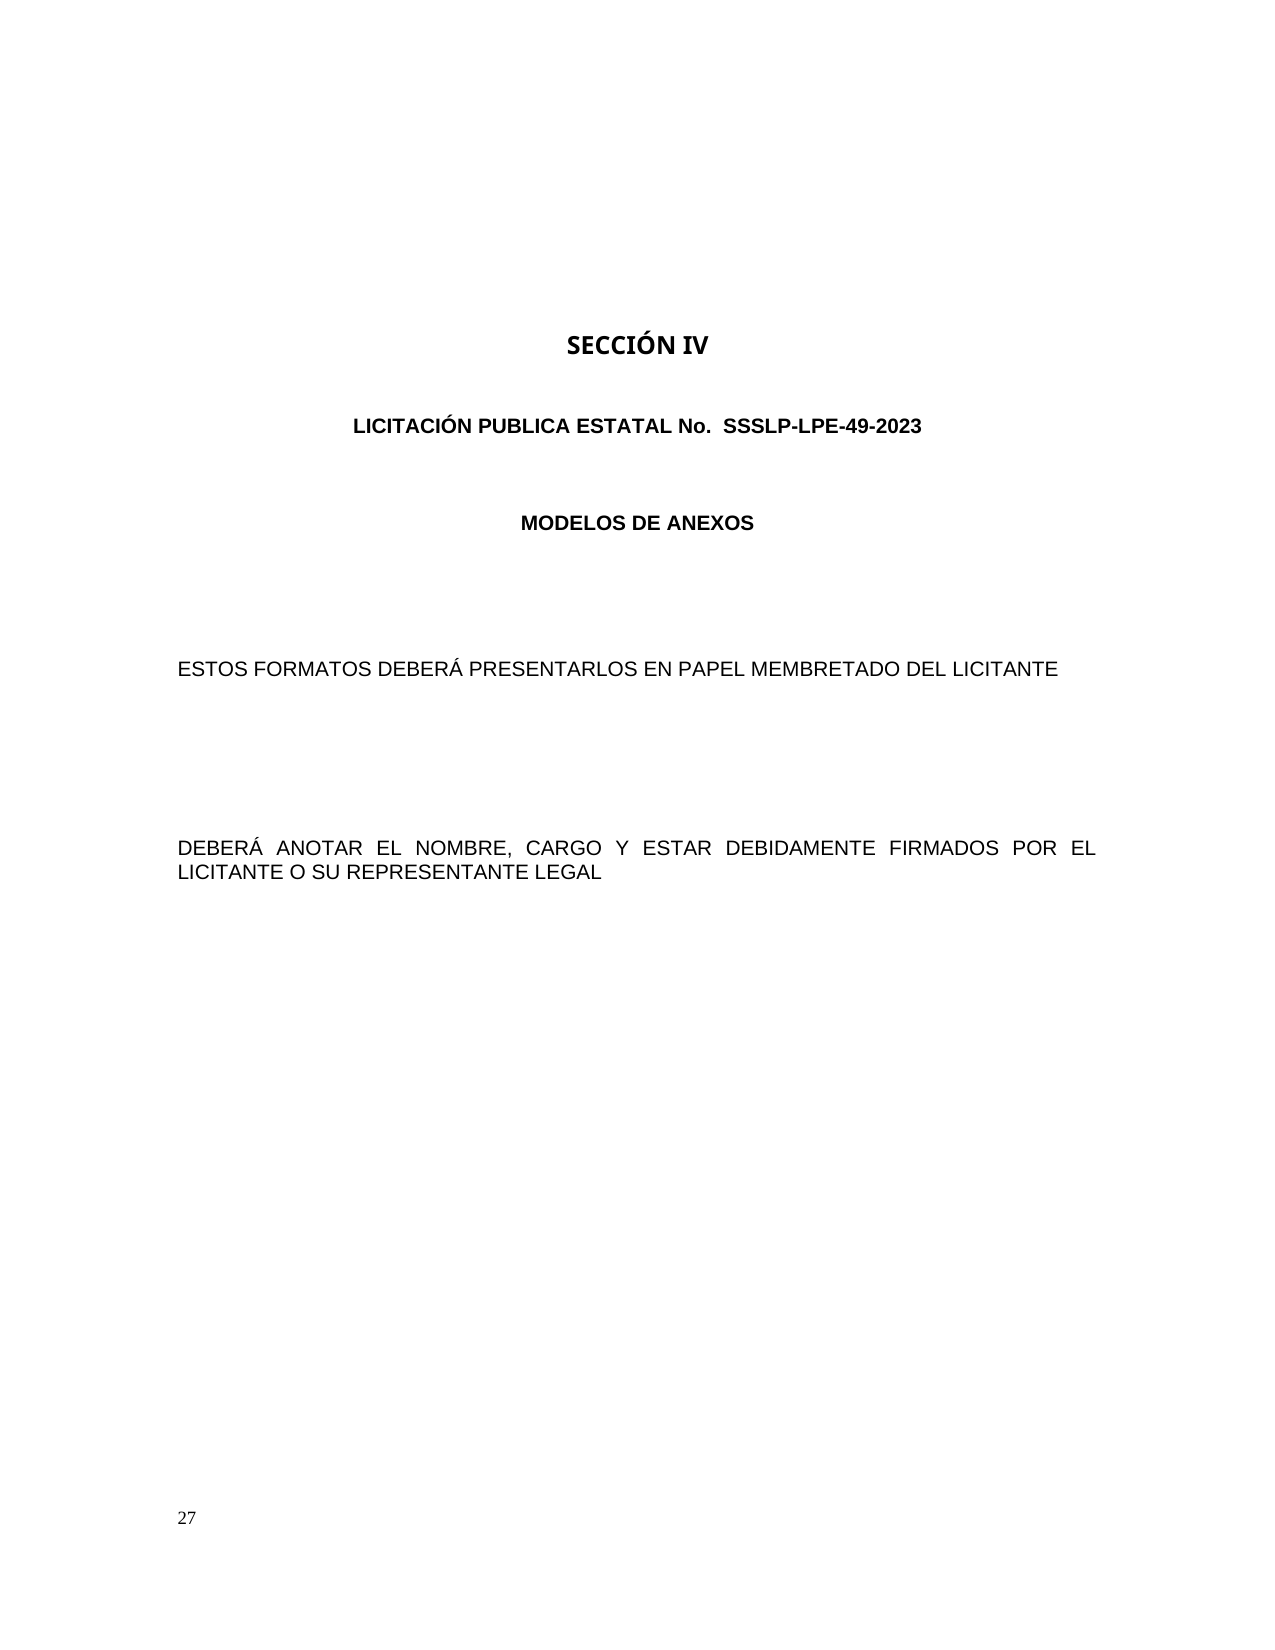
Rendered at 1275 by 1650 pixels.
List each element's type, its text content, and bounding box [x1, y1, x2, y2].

text ESTOS FORMATOS DEBERÁ PRESENTARLOS EN PAPEL MEMBRETADO DEL LICITANTE [177, 656, 1098, 680]
text DEBERÁ ANOTAR EL NOMBRE, CARGO Y ESTAR DEBIDAMENTE FIRMADOS POR EL LICITANTE O SU REPRESENTANTE LEGAL [177, 836, 1098, 884]
text LICITACIÓN PUBLICA ESTATAL No. SSSLP-LPE-49-2023 [177, 414, 1098, 438]
text MODELOS DE ANEXOS [177, 511, 1098, 534]
subtitle SECCIÓN IV [177, 328, 1098, 362]
